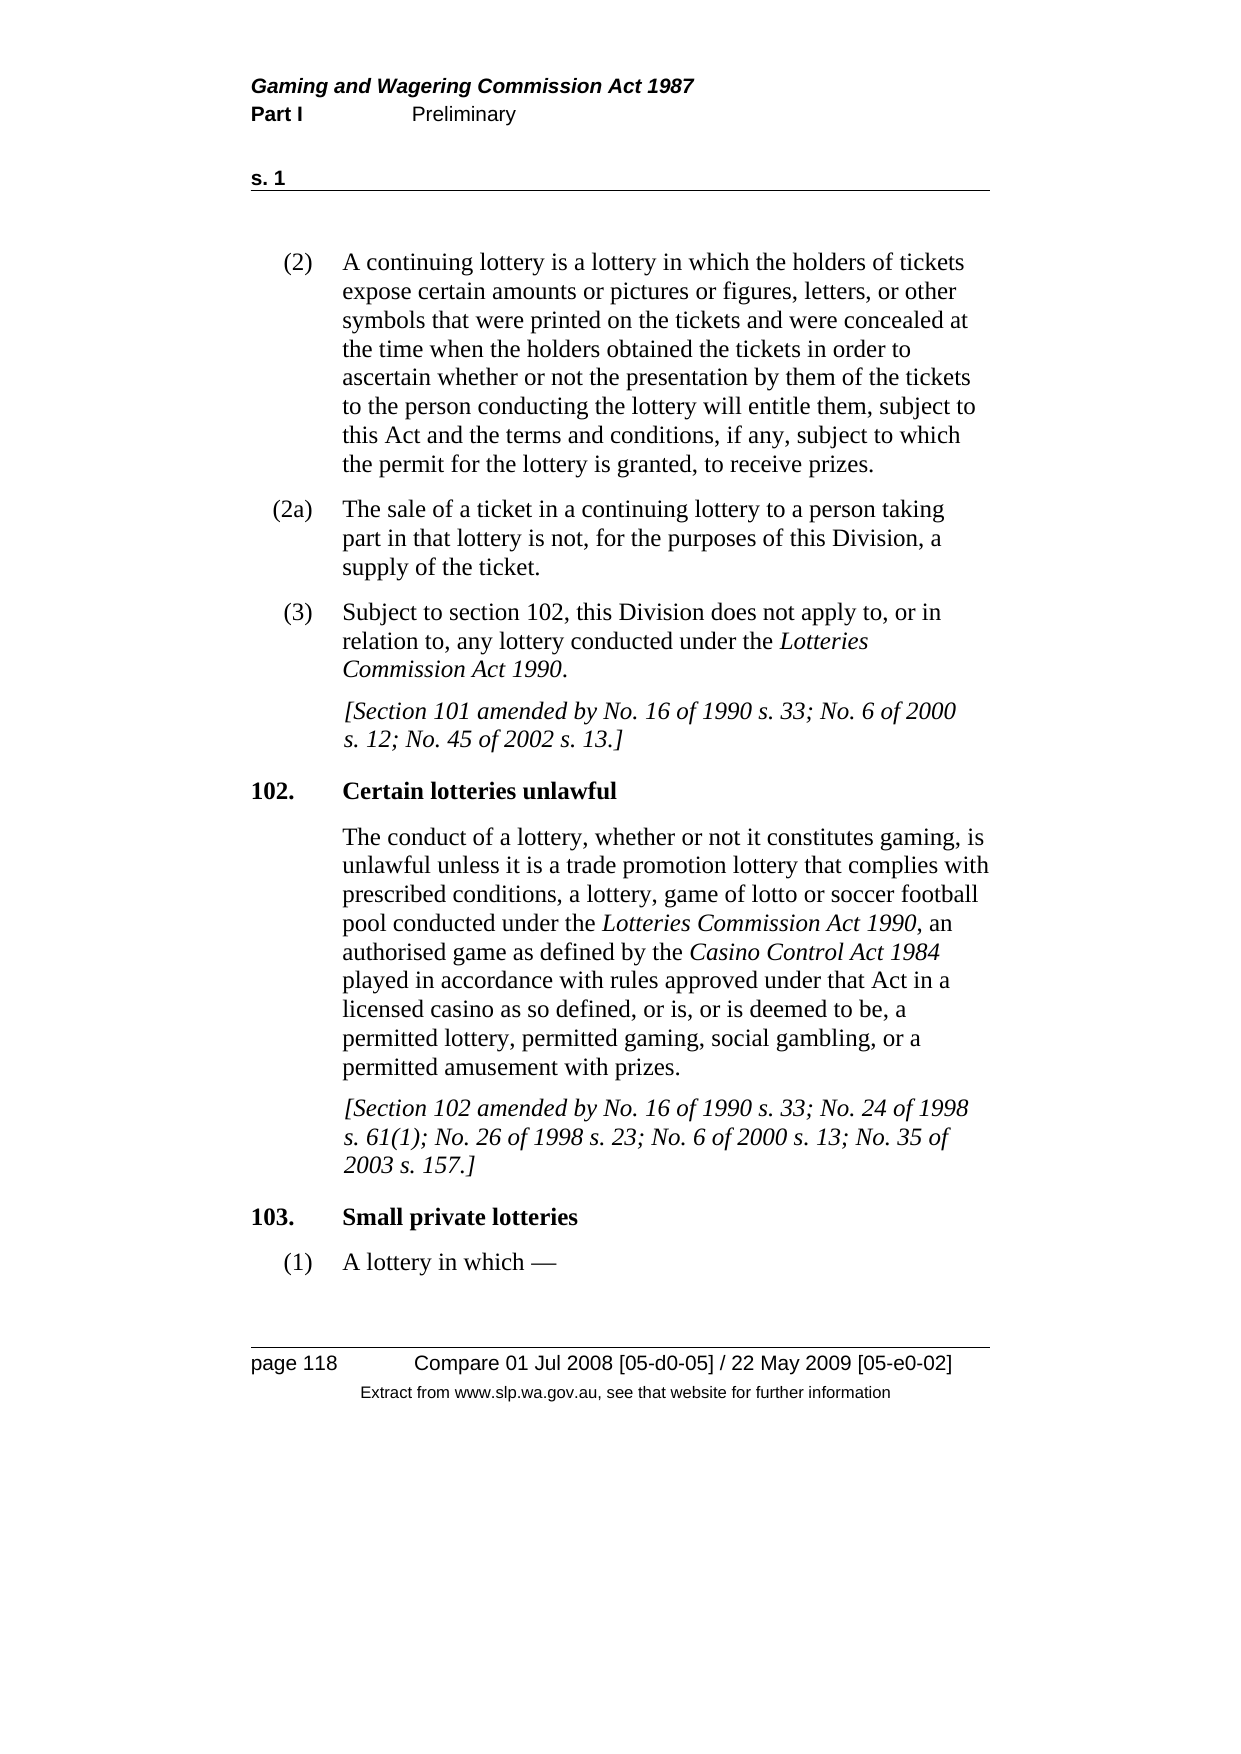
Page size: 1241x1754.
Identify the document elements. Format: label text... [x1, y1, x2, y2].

subtitle 103. Small private lotteries [251, 1202, 990, 1231]
text (3) Subject to section 102, this Division does not apply to, or in relation to, any lottery conducted under the Lotteries Commission Act 1990. [251, 597, 990, 683]
text The conduct of a lottery, whether or not it constitutes gaming, is unlawful unless it is a trade promotion lottery that complies with prescribed conditions, a lottery, game of lotto or soccer football pool conducted under the Lotteries Commission Act 1990, an authorised game as defined by the Casino Control Act 1984 played in accordance with rules approved under that Act in a licensed casino as so defined, or is, or is deemed to be, a permitted lottery, permitted gaming, social gambling, or a permitted amusement with prizes. [251, 822, 990, 1080]
text [Section 102 amended by No. 16 of 1990 s. 33; No. 24 of 1998 s. 61(1); No. 26 of 1998 s. 23; No. 6 of 2000 s. 13; No. 35 of 2003 s. 157.] [251, 1093, 990, 1179]
text (1) A lottery in which — [251, 1247, 990, 1276]
subtitle 102. Certain lotteries unlawful [251, 776, 990, 805]
text (2) A continuing lottery is a lottery in which the holders of tickets expose certain amounts or pictures or figures, letters, or other symbols that were printed on the tickets and were concealed at the time when the holders obtained the tickets in order to ascertain whether or not the presentation by them of the tickets to the person conducting the lottery will entitle them, subject to this Act and the terms and conditions, if any, subject to which the permit for the lottery is granted, to receive prizes. [251, 247, 990, 477]
text (2a) The sale of a ticket in a continuing lottery to a person taking part in that lottery is not, for the purposes of this Division, a supply of the ticket. [251, 494, 990, 580]
text [Section 101 amended by No. 16 of 1990 s. 33; No. 6 of 2000 s. 12; No. 45 of 2002 s. 13.] [251, 696, 990, 753]
